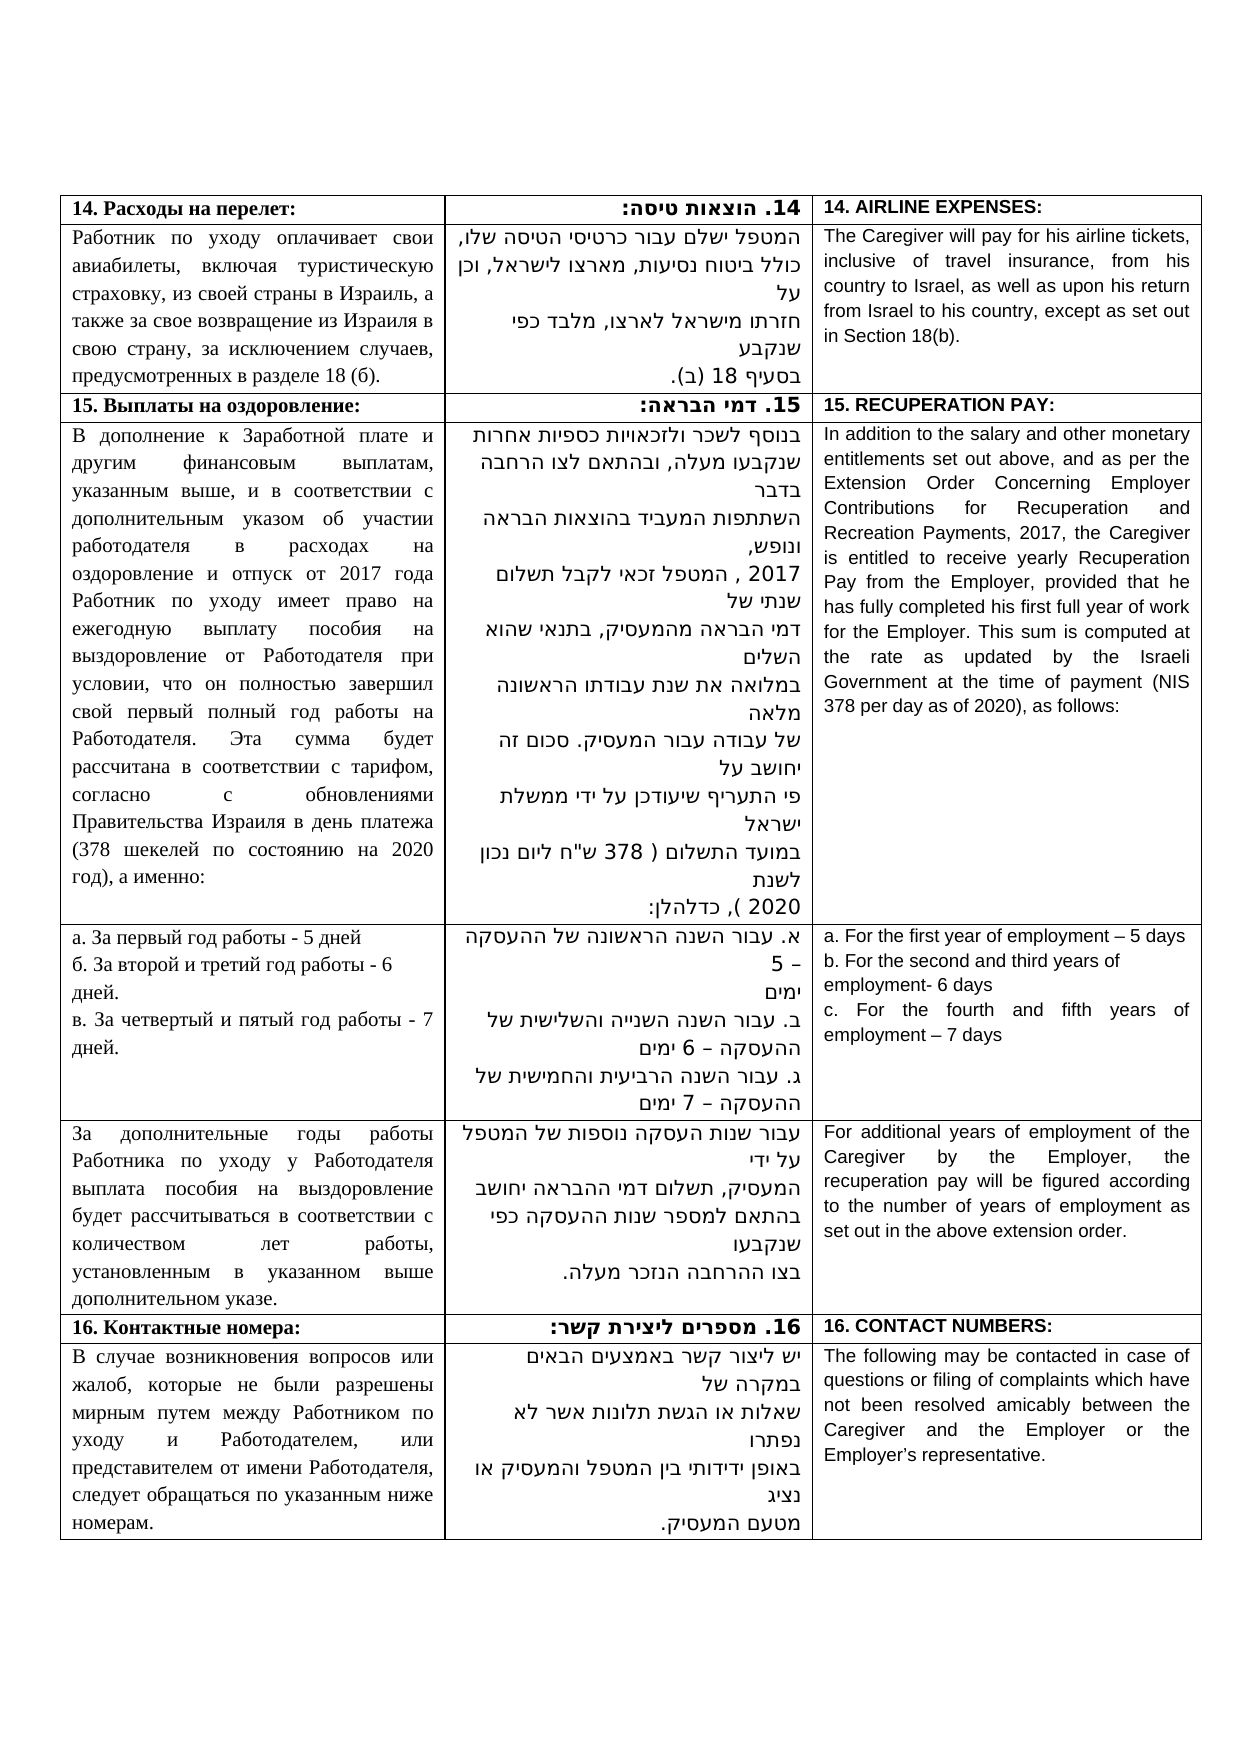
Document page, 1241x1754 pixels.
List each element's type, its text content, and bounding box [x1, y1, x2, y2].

table_cell 16. מספרים ליצירת קשר: [446, 1315, 812, 1343]
table_cell а. За первый год работы - 5 дней б. За второй и третий год работы - 6 дней. в. За четвертый и пятый год работы - 7 дней. [61, 925, 444, 1119]
table_cell א. עבור השנה הראשונה של ההעסקה – 5 ימים ב. עבור השנה השנייה והשלישית של ההעסקה – 6 ימים ג. עבור השנה הרביעית והחמישית של ההעסקה – 7 ימים [446, 925, 812, 1119]
table_cell עבור שנות העסקה נוספות של המטפל על ידי המעסיק, תשלום דמי ההבראה יחושב בהתאם למספר שנות ההעסקה כפי שנקבעו בצו ההרחבה הנזכר מעלה. [446, 1121, 812, 1314]
table_cell 15. RECUPERATION PAY: [813, 394, 1201, 422]
table_header 14. AIRLINE EXPENSES: [813, 196, 1201, 224]
table_cell The Caregiver will pay for his airline tickets, inclusive of travel insurance, from his country to Israel, as well as upon his return from Israel to his country, except as set out in Section 18(b). [813, 225, 1201, 392]
table_cell 15. Выплаты на оздоровление: [61, 394, 444, 422]
table_cell a. For the first year of employment – 5 days b. For the second and third years of employment- 6 days c. For the fourth and fifth years of employment – 7 days [813, 925, 1201, 1119]
table_header 14. Расходы на перелет: [61, 196, 444, 224]
table_cell В дополнение к Заработной плате и другим финансовым выплатам, указанным выше, и в соответствии с дополнительным указом об участии работодателя в расходах на оздоровление и отпуск от 2017 года Работник по уходу имеет право на ежегодную выплату пособия на выздоровление от Работодателя при условии, что он полностью завершил свой первый полный год работы на Работодателя. Эта сумма будет рассчитана в соответствии с тарифом, согласно с обновлениями Правительства Израиля в день платежа (378 шекелей по состоянию на 2020 год), а именно: [61, 423, 444, 923]
table_cell В случае возникновения вопросов или жалоб, которые не были разрешены мирным путем между Работником по уходу и Работодателем, или представителем от имени Работодателя, следует обращаться по указанным ниже номерам. [61, 1344, 444, 1539]
table_cell For additional years of employment of the Caregiver by the Employer, the recuperation pay will be figured according to the number of years of employment as set out in the above extension order. [813, 1121, 1201, 1314]
table_cell The following may be contacted in case of questions or filing of complaints which have not been resolved amicably between the Caregiver and the Employer or the Employer’s representative. [813, 1344, 1201, 1539]
table_cell Работник по уходу оплачивает свои авиабилеты, включая туристическую страховку, из своей страны в Израиль, а также за свое возвращение из Израиля в свою страну, за исключением случаев, предусмотренных в разделе 18 (б). [61, 225, 444, 392]
table_header 14. הוצאות טיסה: [446, 196, 812, 224]
table_cell יש ליצור קשר באמצעים הבאים במקרה של שאלות או הגשת תלונות אשר לא נפתרו באופן ידידותי בין המטפל והמעסיק או נציג מטעם המעסיק. [446, 1344, 812, 1539]
table_cell За дополнительные годы работы Работника по уходу у Работодателя выплата пособия на выздоровление будет рассчитываться в соответствии с количеством лет работы, установленным в указанном выше дополнительном указе. [61, 1121, 444, 1314]
table_cell In addition to the salary and other monetary entitlements set out above, and as per the Extension Order Concerning Employer Contributions for Recuperation and Recreation Payments, 2017, the Caregiver is entitled to receive yearly Recuperation Pay from the Employer, provided that he has fully completed his first full year of work for the Employer. This sum is computed at the rate as updated by the Israeli Government at the time of payment (NIS 378 per day as of 2020), as follows: [813, 423, 1201, 923]
table_cell 16. CONTACT NUMBERS: [813, 1315, 1201, 1343]
table_cell בנוסף לשכר ולזכאויות כספיות אחרות שנקבעו מעלה, ובהתאם לצו הרחבה בדבר השתתפות המעביד בהוצאות הבראה ונופש, 2017 , המטפל זכאי לקבל תשלום שנתי של דמי הבראה מהמעסיק, בתנאי שהוא השלים במלואה את שנת עבודתו הראשונה מלאה של עבודה עבור המעסיק. סכום זה יחושב על פי התעריף שיעודכן על ידי ממשלת ישראל במועד התשלום ( 378 ש"ח ליום נכון לשנת 2020 ), כדלהלן: [446, 423, 812, 923]
table_cell 15. דמי הבראה: [446, 394, 812, 422]
table_cell 16. Контактные номера: [61, 1315, 444, 1343]
table_cell המטפל ישלם עבור כרטיסי הטיסה שלו, כולל ביטוח נסיעות, מארצו לישראל, וכן על חזרתו מישראל לארצו, מלבד כפי שנקבע בסעיף 18 (ב). [446, 225, 812, 392]
